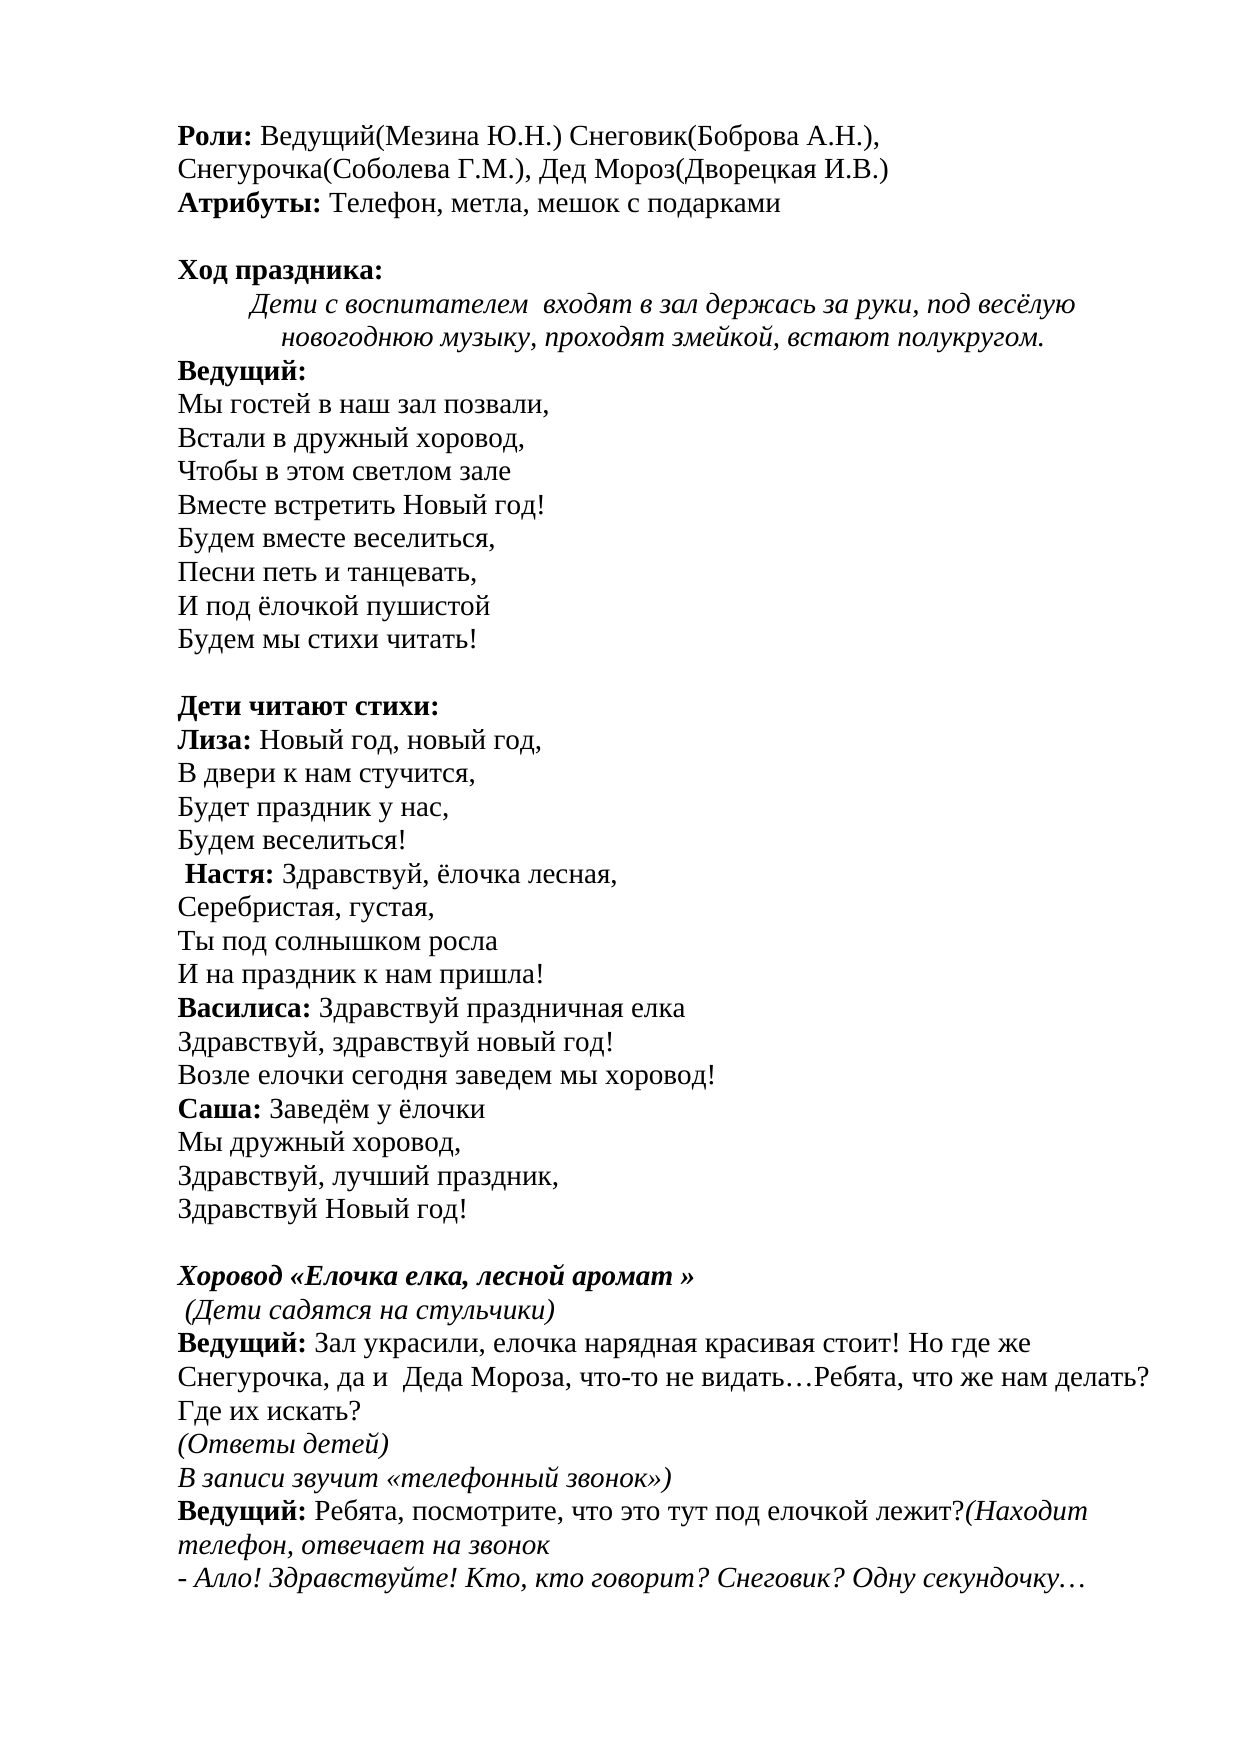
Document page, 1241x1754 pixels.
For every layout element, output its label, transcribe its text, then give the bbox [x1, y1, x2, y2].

text (Дети садятся на стульчики) [177, 1292, 1152, 1326]
text Лиза: Новый год, новый год, В двери к нам стучится, Будет праздник у нас, Будем веселиться! [177, 722, 1152, 856]
text Дети с воспитателем входят в зал держась за руки, под весёлую новогоднюю музыку, проходят змейкой, встают полукругом. [177, 286, 1152, 353]
text В записи звучит «телефонный звонок») [177, 1460, 1152, 1493]
text Здравствуй Новый год! Хоровод «Елочка елка, лесной аромат » [177, 1191, 1152, 1292]
text Ведущий: Ребята, посмотрите, что это тут под елочкой лежит?(Находит телефон, отвечает на звонок [177, 1493, 1152, 1560]
text Ход праздника: [177, 252, 1152, 286]
text Роли: Ведущий(Мезина Ю.Н.) Снеговик(Боброва А.Н.), Снегурочка(Соболева Г.М.), Дед Мороз(Дворецкая И.В.) [177, 118, 1152, 185]
text Мы гостей в наш зал позвали, Встали в дружный хоровод, Чтобы в этом светлом зале Вместе встретить Новый год! Будем вместе веселиться, Песни петь и танцевать, И под ёлочкой пушистой Будем мы стихи читать! Дети читают стихи: [177, 386, 1152, 722]
text Настя: Здравствуй, ёлочка лесная, Серебристая, густая, Ты под солнышком росла И на праздник к нам пришла! [177, 856, 1152, 990]
text Мы дружный хоровод, Здравствуй, лучший праздник, [177, 1124, 1152, 1191]
text Здравствуй, здравствуй новый год! [177, 1024, 1152, 1057]
text Василиса: Здравствуй праздничная елка [177, 990, 1152, 1024]
text Где их искать? [177, 1393, 1152, 1426]
text - Алло! Здравствуйте! Кто, кто говорит? Снеговик? Одну секундочку… [177, 1560, 1152, 1594]
text Атрибуты: Телефон, метла, мешок с подарками [177, 185, 1152, 219]
text Ведущий: [177, 353, 1152, 386]
text Возле елочки сегодня заведем мы хоровод! Саша: Заведём у ёлочки [177, 1057, 1152, 1124]
text Ведущий: Зал украсили, елочка нарядная красивая стоит! Но где же Снегурочка, да и Деда Мороза, что-то не видать…Ребята, что же нам делать? [177, 1326, 1152, 1393]
text (Ответы детей) [177, 1426, 1152, 1460]
